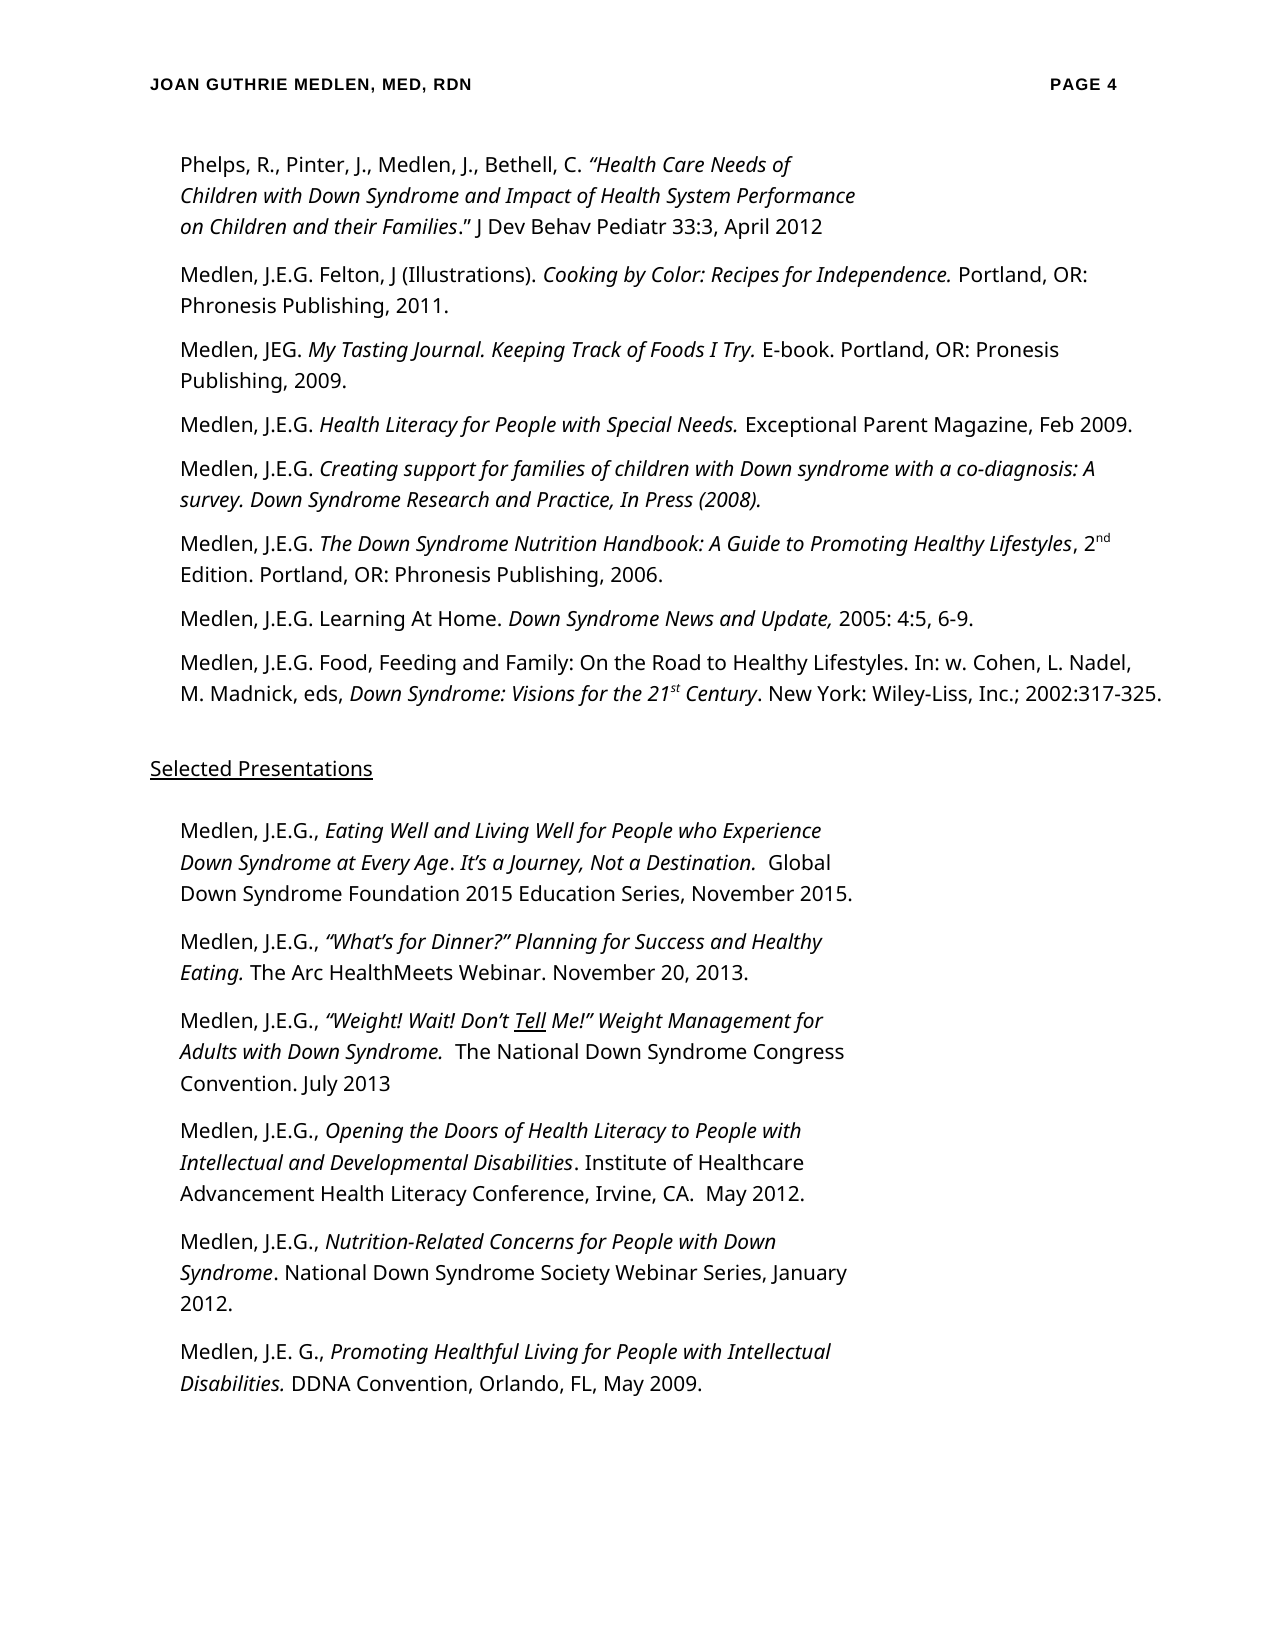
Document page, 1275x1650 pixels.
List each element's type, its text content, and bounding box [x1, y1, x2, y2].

text Medlen, J.E.G., “Weight! Wait! Don’t Tell Me!” Weight Management for Adults with Down Syndrome. The National Down Syndrome Congress Convention. July 2013 [180, 1006, 862, 1097]
text Medlen, J.E.G. Creating support for families of children with Down syndrome with a co-diagnosis: A survey. Down Syndrome Research and Practice, In Press (2008). [180, 454, 1162, 514]
text Medlen, J.E.G. Food, Feeding and Family: On the Road to Healthy Lifestyles. In: w. Cohen, L. Nadel, M. Madnick, eds, Down Syndrome: Visions for the 21st Century. New York: Wiley-Liss, Inc.; 2002:317-325. [180, 648, 1162, 708]
text Medlen, J.E.G., Eating Well and Living Well for People who Experience Down Syndrome at Every Age. It’s a Journey, Not a Destination. Global Down Syndrome Foundation 2015 Education Series, November 2015. [180, 817, 862, 908]
text Medlen, J.E.G. The Down Syndrome Nutrition Handbook: A Guide to Promoting Healthy Lifestyles, 2nd Edition. Portland, OR: Phronesis Publishing, 2006. [180, 529, 1162, 589]
title Selected Presentations [150, 754, 1162, 783]
text Phelps, R., Pinter, J., Medlen, J., Bethell, C. “Health Care Needs of Children with Down Syndrome and Impact of Health System Performance on Children and their Families.” J Dev Behav Pediatr 33:3, April 2012 [180, 150, 862, 241]
text Medlen, J.E.G., “What’s for Dinner?” Planning for Success and Healthy Eating. The Arc HealthMeets Webinar. November 20, 2013. [180, 927, 862, 987]
text Medlen, J.E.G. Learning At Home. Down Syndrome News and Update, 2005: 4:5, 6-9. [180, 604, 1162, 633]
text Medlen, J.E.G., Nutrition-Related Concerns for People with Down Syndrome. National Down Syndrome Society Webinar Series, January 2012. [180, 1227, 862, 1318]
text Medlen, J.E.G. Felton, J (Illustrations). Cooking by Color: Recipes for Independence. Portland, OR: Phronesis Publishing, 2011. [180, 260, 1162, 320]
text Medlen, JEG. My Tasting Journal. Keeping Track of Foods I Try. E-book. Portland, OR: Pronesis Publishing, 2009. [180, 335, 1162, 395]
text Medlen, J.E. G., Promoting Healthful Living for People with Intellectual Disabilities. DDNA Convention, Orlando, FL, May 2009. [180, 1337, 862, 1397]
text Medlen, J.E.G., Opening the Doors of Health Literacy to People with Intellectual and Developmental Disabilities. Institute of Healthcare Advancement Health Literacy Conference, Irvine, CA. May 2012. [180, 1117, 862, 1208]
text Medlen, J.E.G. Health Literacy for People with Special Needs. Exceptional Parent Magazine, Feb 2009. [180, 410, 1162, 439]
